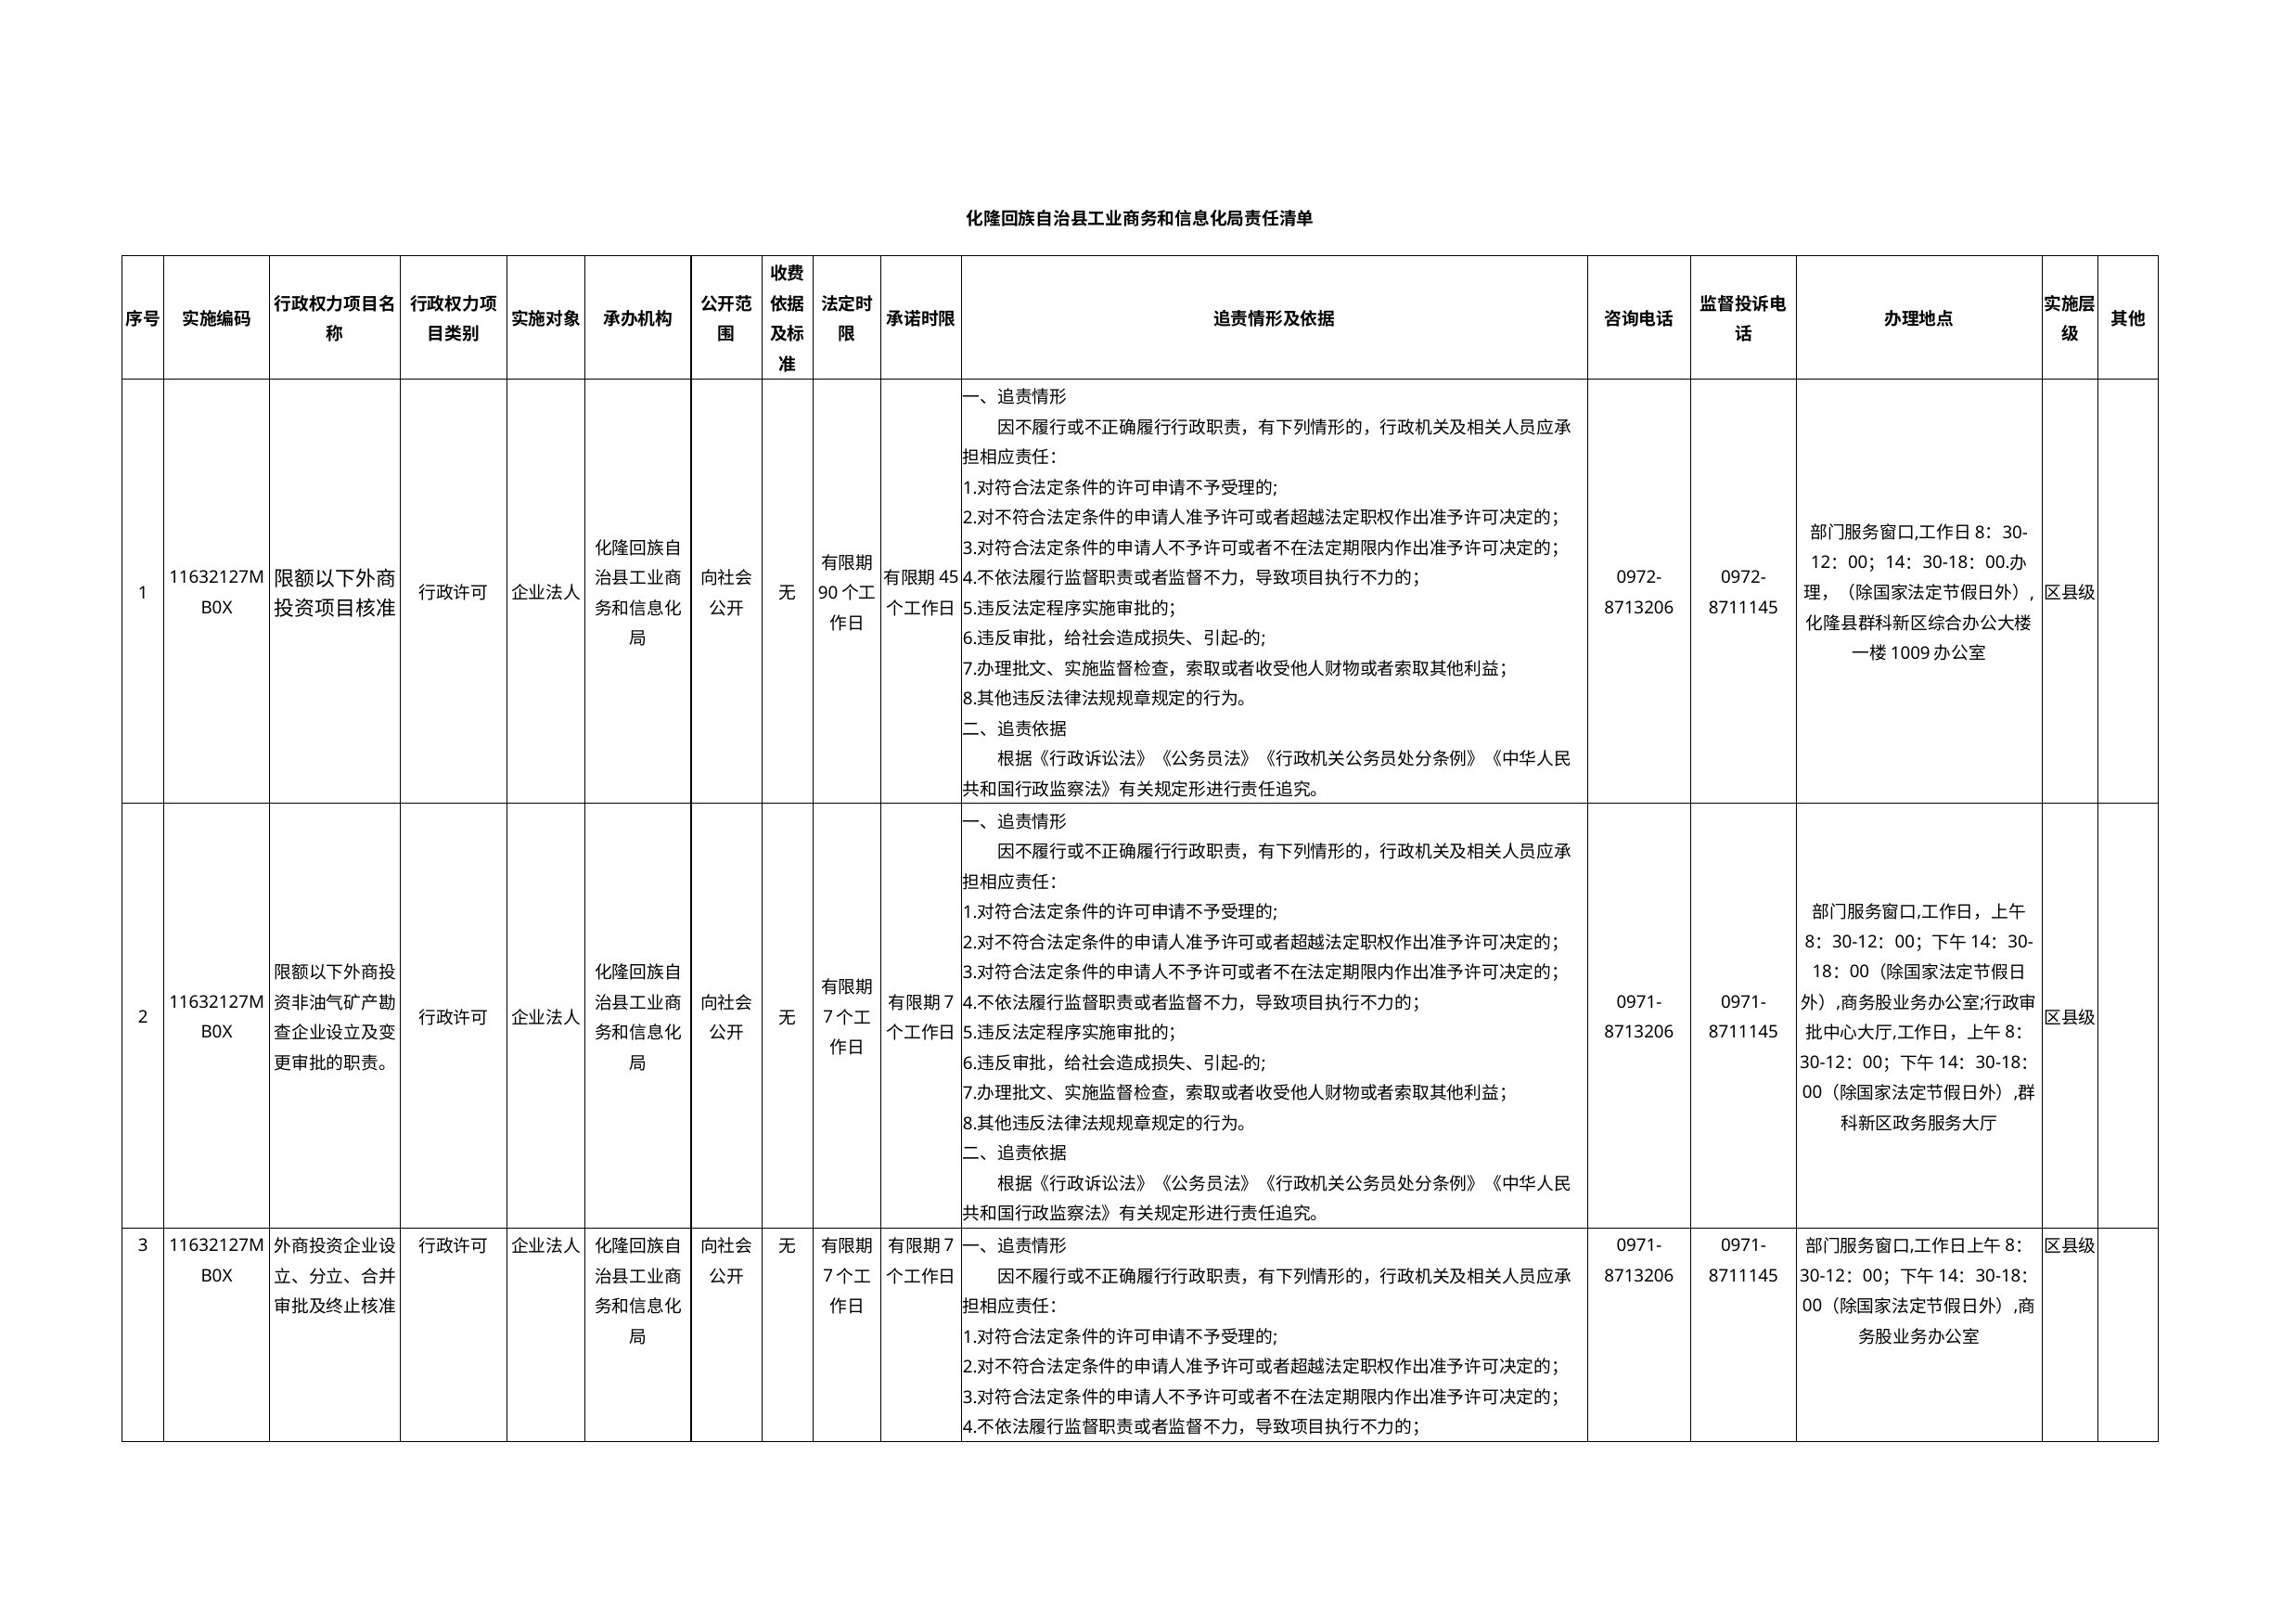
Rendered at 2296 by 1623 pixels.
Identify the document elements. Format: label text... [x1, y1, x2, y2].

table_cell 向社会公开 [692, 1229, 762, 1441]
table_cell 部门服务窗口,工作日8：30-12：00；14：30-18：00.办理，（除国家法定节假日外）,化隆县群科新区综合办公大楼一楼1009办公室 [1797, 380, 2042, 803]
table_cell 办理地点 [1797, 256, 2042, 378]
table_cell 化隆回族自治县工业商务和信息化局 [585, 804, 690, 1228]
table_cell 行政权力项目类别 [401, 256, 507, 378]
table_cell 监督投诉电话 [1691, 256, 1796, 378]
table_cell 0971-8711145 [1691, 804, 1796, 1228]
table_cell 实施对象 [507, 256, 584, 378]
table_cell 无 [763, 804, 813, 1228]
table_cell 11632127MB0X [164, 1229, 269, 1441]
table_cell 限额以下外商投资项目核准 [270, 380, 400, 803]
table_cell 有限期7个工作日 [881, 1229, 961, 1441]
table_cell 向社会公开 [692, 804, 762, 1228]
table_cell 限额以下外商投资非油气矿产勘查企业设立及变更审批的职责。 [270, 804, 400, 1228]
table_cell 行政许可 [401, 1229, 507, 1441]
table_cell 咨询电话 [1588, 256, 1690, 378]
table_cell 行政许可 [401, 804, 507, 1228]
table_cell 行政许可 [401, 380, 507, 803]
table_cell 无 [763, 380, 813, 803]
table_cell 有限期45个工作日 [881, 380, 961, 803]
table_cell 向社会公开 [692, 380, 762, 803]
table_cell 0971-8711145 [1691, 1229, 1796, 1441]
table_cell 有限期90个工作日 [814, 380, 880, 803]
table_cell 法定时限 [814, 256, 880, 378]
table_cell 企业法人 [507, 804, 584, 1228]
table_cell 区县级 [2043, 380, 2097, 803]
table_cell 无 [763, 1229, 813, 1441]
table_cell 0972-8711145 [1691, 380, 1796, 803]
table_cell 收费依据及标准 [763, 256, 813, 378]
table_cell 0971-8713206 [1588, 804, 1690, 1228]
table_cell 企业法人 [507, 1229, 584, 1441]
table_cell 行政权力项目名称 [270, 256, 400, 378]
table_cell [2098, 1229, 2158, 1441]
table_cell 序号 [122, 256, 163, 378]
table_cell [2098, 380, 2158, 803]
table_cell [2098, 804, 2158, 1228]
table_cell 区县级 [2043, 804, 2097, 1228]
table_cell 0971-8713206 [1588, 1229, 1690, 1441]
table_cell 0972-8713206 [1588, 380, 1690, 803]
table_cell 企业法人 [507, 380, 584, 803]
table_cell 2 [122, 804, 163, 1228]
table_cell 追责情形及依据 [962, 256, 1587, 378]
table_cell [962, 1229, 1587, 1441]
table_cell 11632127MB0X [164, 804, 269, 1228]
table_cell 实施层级 [2043, 256, 2097, 378]
table_cell 11632127MB0X [164, 380, 269, 803]
table_cell 实施编码 [164, 256, 269, 378]
table_cell 有限期7个工作日 [881, 804, 961, 1228]
table_cell 区县级 [2043, 1229, 2097, 1441]
table_header 化隆回族自治县工业商务和信息化局责任清单 [122, 178, 2159, 255]
table_cell 3 [122, 1229, 163, 1441]
table_cell 承诺时限 [881, 256, 961, 378]
table_cell 1 [122, 380, 163, 803]
table_cell 有限期7个工作日 [814, 1229, 880, 1441]
table_cell 承办机构 [585, 256, 690, 378]
table_cell 化隆回族自治县工业商务和信息化局 [585, 1229, 690, 1441]
table_cell 公开范围 [692, 256, 762, 378]
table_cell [270, 1229, 400, 1441]
table_cell 化隆回族自治县工业商务和信息化局 [585, 380, 690, 803]
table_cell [1797, 1229, 2042, 1441]
table_cell 部门服务窗口,工作日，上午8：30-12：00；下午14：30-18：00（除国家法定节假日外）,商务股业务办公室;行政审批中心大厅,工作日，上午8：30-12：00；下午14：30-18：00（除国家法定节假日外）,群科新区政务服务大厅 [1797, 804, 2042, 1228]
table_cell 有限期7个工作日 [814, 804, 880, 1228]
table_cell 其他 [2098, 256, 2158, 378]
